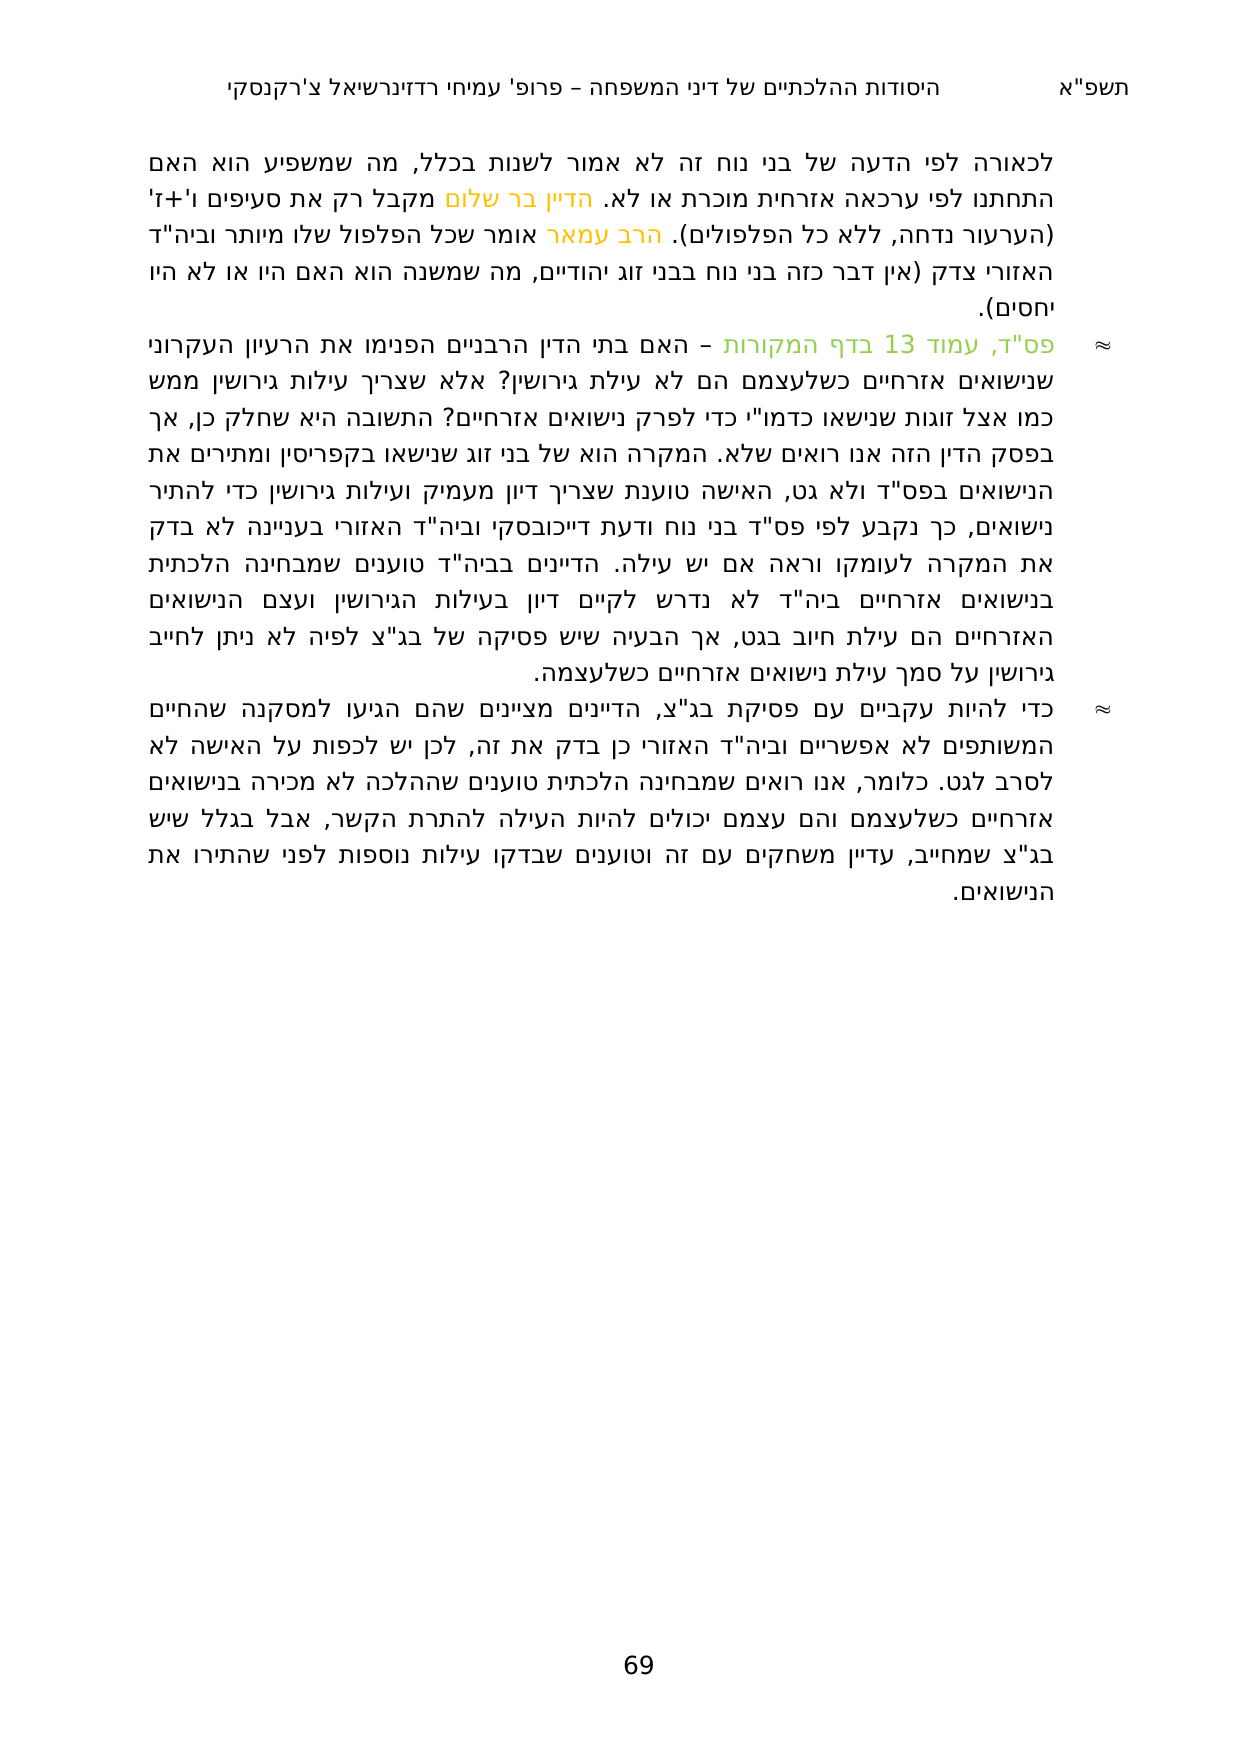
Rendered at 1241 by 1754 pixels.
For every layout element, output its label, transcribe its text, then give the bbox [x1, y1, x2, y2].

list כדי להיות עקביים עם פסיקת בג"צ, הדיינים מציינים שהם הגיעו למסקנה שהחיים המשותפים לא אפשריים וביה"ד האזורי כן בדק את זה, לכן יש לכפות על האישה לא לסרב לגט. כלומר, אנו רואים שמבחינה הלכתית טוענים שההלכה לא מכירה בנישואים אזרחיים כשלעצמם והם עצמם יכולים להיות העילה להתרת הקשר, אבל בגלל שיש בג"צ שמחייב, עדיין משחקים עם זה וטוענים שבדקו עילות נוספות לפני שהתירו את הנישואים. [148, 694, 1092, 906]
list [148, 148, 1092, 323]
list פס"ד, עמוד 13 בדף המקורות – האם בתי הדין הרבניים הפנימו את הרעיון העקרוני שנישואים אזרחיים כשלעצמם הם לא עילת גירושין? אלא שצריך עילות גירושין ממש כמו אצל זוגות שנישאו כדמו"י כדי לפרק נישואים אזרחיים? התשובה היא שחלק כן, אך בפסק הדין הזה אנו רואים שלא. המקרה הוא של בני זוג שנישאו בקפריסין ומתירים את הנישואים בפס"ד ולא גט, האישה טוענת שצריך דיון מעמיק ועילות גירושין כדי להתיר נישואים, כך נקבע לפי פס"ד בני נוח ודעת דייכובסקי וביה"ד האזורי בעניינה לא בדק את המקרה לעומקו וראה אם יש עילה. הדיינים בביה"ד טוענים שמבחינה הלכתית בנישואים אזרחיים ביה"ד לא נדרש לקיים דיון בעילות הגירושין ועצם הנישואים האזרחיים הם עילת חיוב בגט, אך הבעיה שיש פסיקה של בג"צ לפיה לא ניתן לחייב גירושין על סמך עילת נישואים אזרחיים כשלעצמה. [148, 330, 1092, 687]
